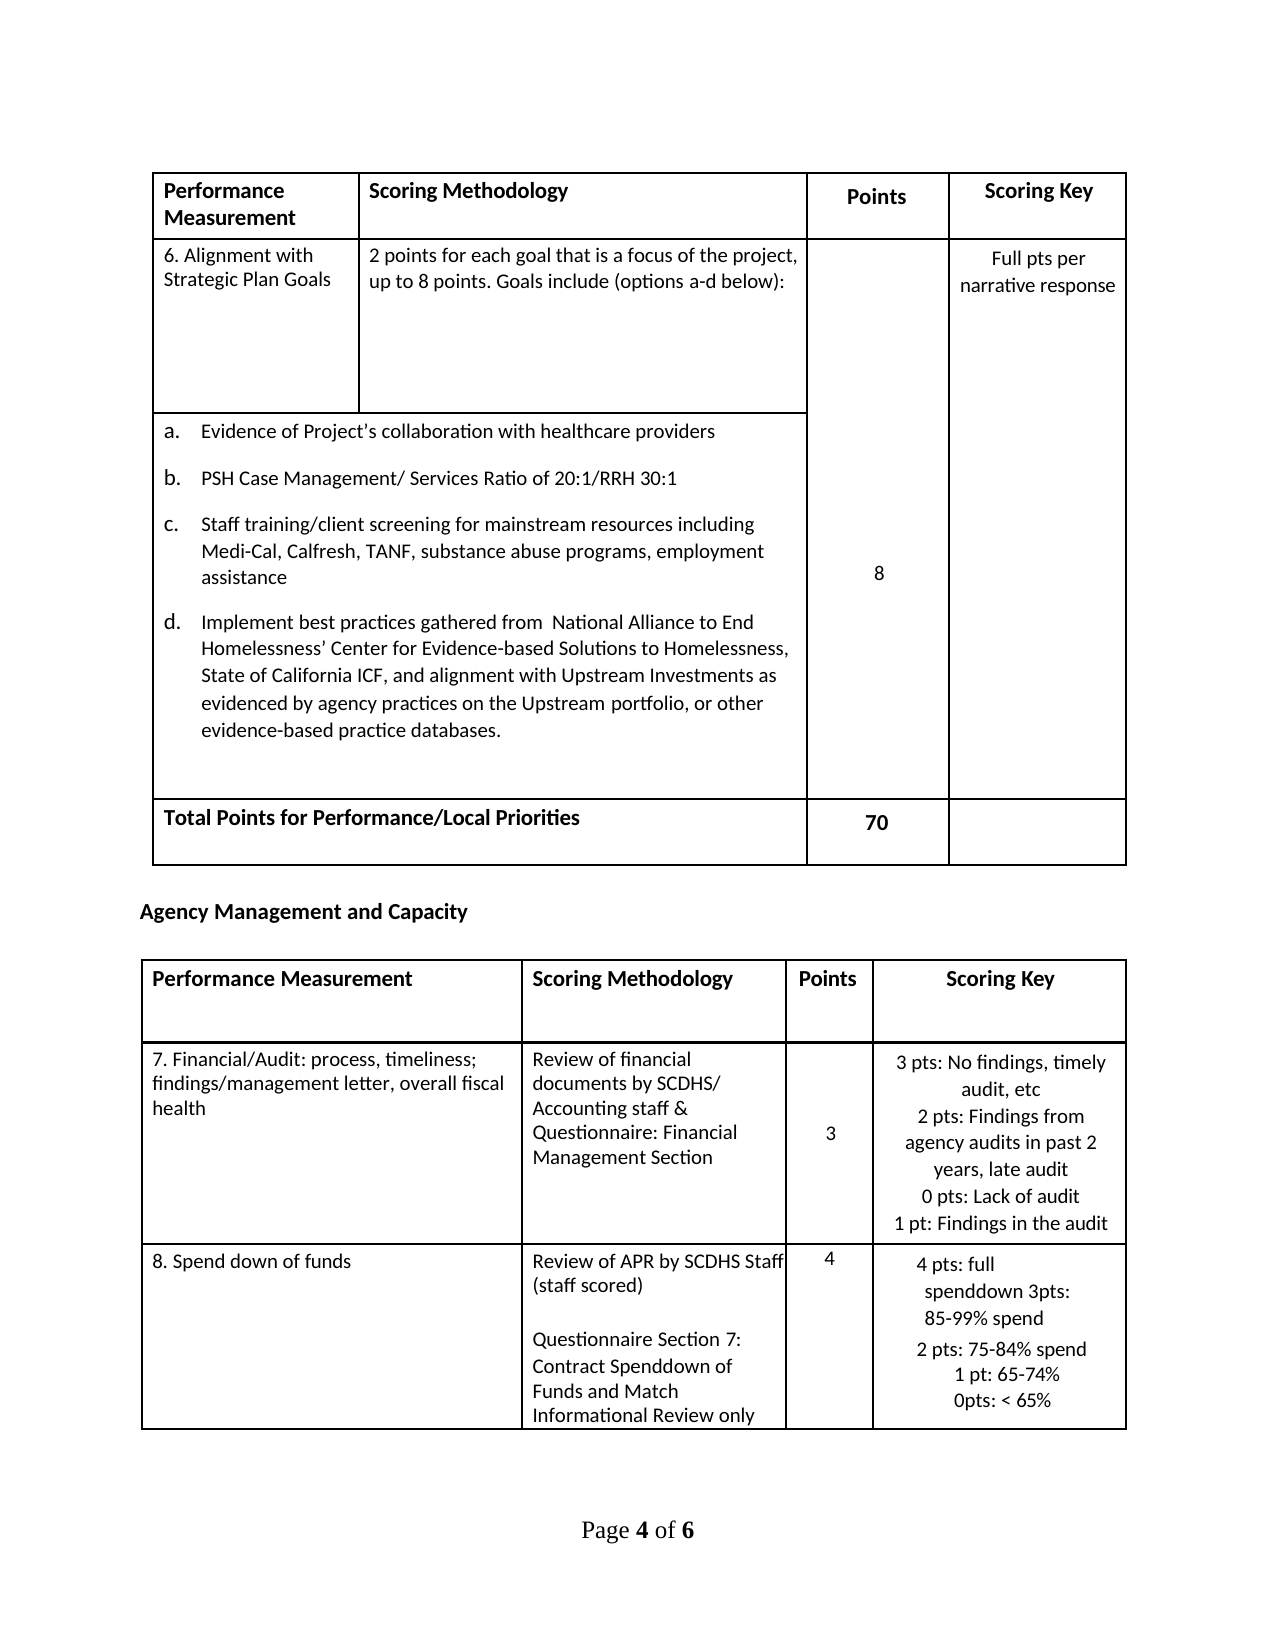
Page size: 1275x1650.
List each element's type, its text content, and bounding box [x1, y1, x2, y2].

table_cell 6. Alignment with Strategic Plan Goals [154, 240, 358, 412]
table_header Points [787, 961, 872, 1041]
table_header Scoring Key [874, 961, 1125, 1041]
table_cell Review of ﬁnancial documents by SCDHS/ Accounting staﬀ & Questionnaire: Financial Management Section [523, 1044, 785, 1243]
table_header Scoring Methodology [523, 961, 785, 1041]
table_cell Total Points for Performance/Local Priorities [154, 800, 806, 864]
table_cell 3 [787, 1044, 872, 1243]
table_cell 4 pts: full spenddown 3pts: 85-99% spend 2 pts: 75-84% spend 1 pt: 65-74% 0pts: < 65% [874, 1245, 1125, 1428]
table_cell 2 points for each goal that is a focus of the project, up to 8 points. Goals include (options a-d below): [360, 240, 806, 412]
table_header Performance Measurement [154, 174, 358, 238]
text Agency Management and Capacity [139, 897, 1135, 925]
table_header [808, 174, 948, 238]
table_cell 7. Financial/Audit: process, timeliness; ﬁndings/management letter, overall ﬁscal health [143, 1044, 521, 1243]
table_header Scoring Key [950, 174, 1125, 238]
table_cell 8 [808, 240, 948, 798]
table_cell Full pts per narrative response [950, 240, 1125, 798]
table_header Performance Measurement [143, 961, 521, 1041]
table_cell [950, 800, 1125, 864]
table_header Scoring Methodology [360, 174, 806, 238]
table_cell Review of APR by SCDHS Staﬀ (staﬀ scored) Questionnaire Section 7: Contract Spenddown of Funds and Match Informational Review only [523, 1245, 785, 1428]
table_cell 8. Spend down of funds [143, 1245, 521, 1428]
table_cell Evidence of Project’s collaboration with healthcare providers PSH Case Management/ Services Ratio of 20:1/RRH 30:1 Staﬀ training/client screening for mainstream resources including Medi-Cal, Calfresh, TANF, substance abuse programs, employment assistance Implement best practices gathered from National Alliance to End Homelessness’ Center for Evidence-based Solutions to Homelessness, State of California ICF, and alignment with Upstream Investments as evidenced by agency practices on the Upstream portfolio, or other evidence-based practice databases. [154, 414, 806, 798]
table_cell [808, 800, 948, 864]
table_cell 3 pts: No ﬁndings, timely audit, etc 2 pts: Findings from agency audits in past 2 years, late audit pts: Lack of audit pt: Findings in the audit [874, 1044, 1125, 1243]
table_cell 4 [787, 1245, 872, 1428]
